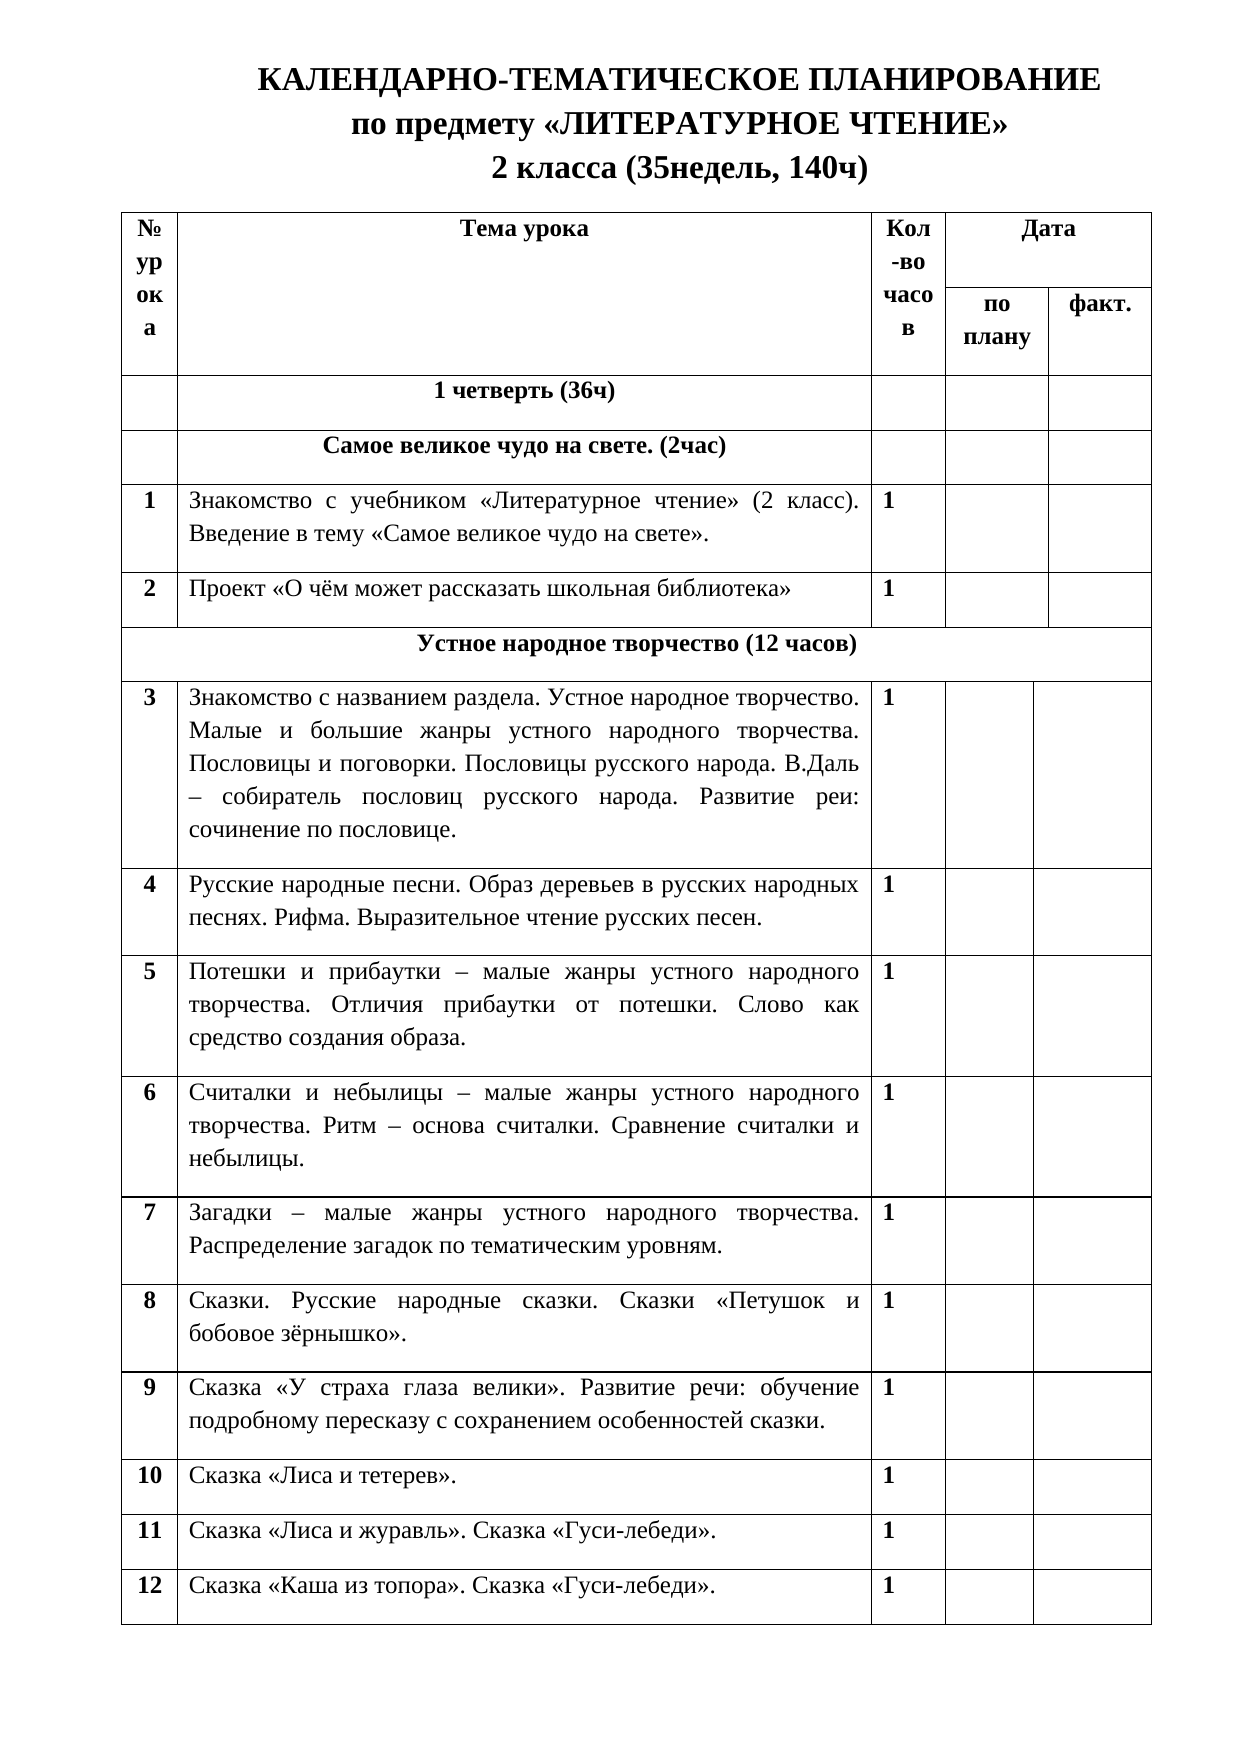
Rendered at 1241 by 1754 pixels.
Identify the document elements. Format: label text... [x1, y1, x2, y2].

table_cell 10 [122, 1460, 177, 1514]
table_cell [946, 376, 1048, 429]
table_header Тема урока [178, 213, 871, 374]
table_cell [1034, 1515, 1151, 1569]
table_header № урока [122, 213, 177, 374]
table_cell 1 [122, 485, 177, 572]
table_cell 1 четверть (36ч) [178, 376, 871, 429]
table_cell [946, 1285, 1033, 1371]
table_cell 7 [122, 1198, 177, 1284]
table_cell [1049, 431, 1151, 484]
table_cell [1034, 1460, 1151, 1514]
table_header Дата [946, 213, 1151, 287]
table_cell Потешки и прибаутки – малые жанры устного народного творчества. Отличия прибаутки от потешки. Слово как средство создания образа. [178, 956, 871, 1076]
table_cell [946, 1077, 1033, 1196]
table_cell 1 [872, 1373, 945, 1459]
table_cell Сказка «Лиса и журавль». Сказка «Гуси-лебеди». [178, 1515, 871, 1569]
table_cell [1034, 1373, 1151, 1459]
table_cell Сказка «Лиса и тетерев». [178, 1460, 871, 1514]
table_cell [1049, 485, 1151, 572]
list КАЛЕНДАРНО-ТЕМАТИЧЕСКОЕ ПЛАНИРОВАНИЕ [208, 59, 1152, 97]
table_cell [946, 869, 1033, 955]
table_cell [1034, 1570, 1151, 1623]
table_cell [1034, 1077, 1151, 1196]
table_cell Знакомство с названием раздела. Устное народное творчество. Малые и большие жанры устного народного творчества. Пословицы и поговорки. Пословицы русского народа. В.Даль – собиратель пословиц русского народа. Развитие реи: сочинение по пословице. [178, 682, 871, 868]
table_cell [1034, 682, 1151, 868]
table_cell 12 [122, 1570, 177, 1623]
table_cell 1 [872, 682, 945, 868]
table_cell 1 [872, 573, 945, 627]
table_cell Русские народные песни. Образ деревьев в русских народных песнях. Рифма. Выразительное чтение русских песен. [178, 869, 871, 955]
table_cell 1 [872, 1285, 945, 1371]
table_cell 1 [872, 1077, 945, 1196]
table_cell [1049, 376, 1151, 429]
table_cell [872, 376, 945, 429]
table_cell 1 [872, 1460, 945, 1514]
table_cell [1034, 1285, 1151, 1371]
table_cell [1034, 869, 1151, 955]
table_cell [122, 376, 177, 429]
table_cell 11 [122, 1515, 177, 1569]
table_cell 1 [872, 869, 945, 955]
table_cell факт. [1049, 288, 1151, 374]
table_cell Самое великое чудо на свете. (2час) [178, 431, 871, 484]
table_cell [946, 431, 1048, 484]
table_cell 2 [122, 573, 177, 627]
table_cell 1 [872, 1198, 945, 1284]
table_cell Считалки и небылицы – малые жанры устного народного творчества. Ритм – основа считалки. Сравнение считалки и небылицы. [178, 1077, 871, 1196]
table_cell 1 [872, 1570, 945, 1623]
list по предмету «ЛИТЕРАТУРНОЕ ЧТЕНИЕ» [208, 103, 1152, 141]
table_cell [1049, 573, 1151, 627]
table_cell Проект «О чём может рассказать школьная библиотека» [178, 573, 871, 627]
table_cell [946, 485, 1048, 572]
table_cell 4 [122, 869, 177, 955]
table_cell Сказка «Каша из топора». Сказка «Гуси-лебеди». [178, 1570, 871, 1623]
table_cell [1034, 956, 1151, 1076]
table_cell 1 [872, 485, 945, 572]
table_cell 5 [122, 956, 177, 1076]
table_cell [946, 573, 1048, 627]
table_cell [872, 431, 945, 484]
table_cell 9 [122, 1373, 177, 1459]
table_cell Устное народное творчество (12 часов) [122, 628, 1151, 681]
table_cell [946, 682, 1033, 868]
table_cell [946, 956, 1033, 1076]
table_cell Знакомство с учебником «Литературное чтение» (2 класс). Введение в тему «Самое великое чудо на свете». [178, 485, 871, 572]
table_cell Сказки. Русские народные сказки. Сказки «Петушок и бобовое зёрнышко». [178, 1285, 871, 1371]
table_cell [946, 1460, 1033, 1514]
table_cell Сказка «У страха глаза велики». Развитие речи: обучение подробному пересказу с сохранением особенностей сказки. [178, 1373, 871, 1459]
table_cell 1 [872, 1515, 945, 1569]
table_cell 8 [122, 1285, 177, 1371]
table_cell [946, 1570, 1033, 1623]
table_cell [1034, 1198, 1151, 1284]
table_cell Загадки – малые жанры устного народного творчества. Распределение загадок по тематическим уровням. [178, 1198, 871, 1284]
table_cell [946, 1198, 1033, 1284]
table_cell [122, 431, 177, 484]
table_cell по плану [946, 288, 1048, 374]
table_cell [946, 1515, 1033, 1569]
table_cell 3 [122, 682, 177, 868]
table_header Кол-во часов [872, 213, 945, 374]
table_cell [946, 1373, 1033, 1459]
table_cell 6 [122, 1077, 177, 1196]
table_cell 1 [872, 956, 945, 1076]
list 2 класса (35недель, 140ч) [208, 147, 1152, 186]
